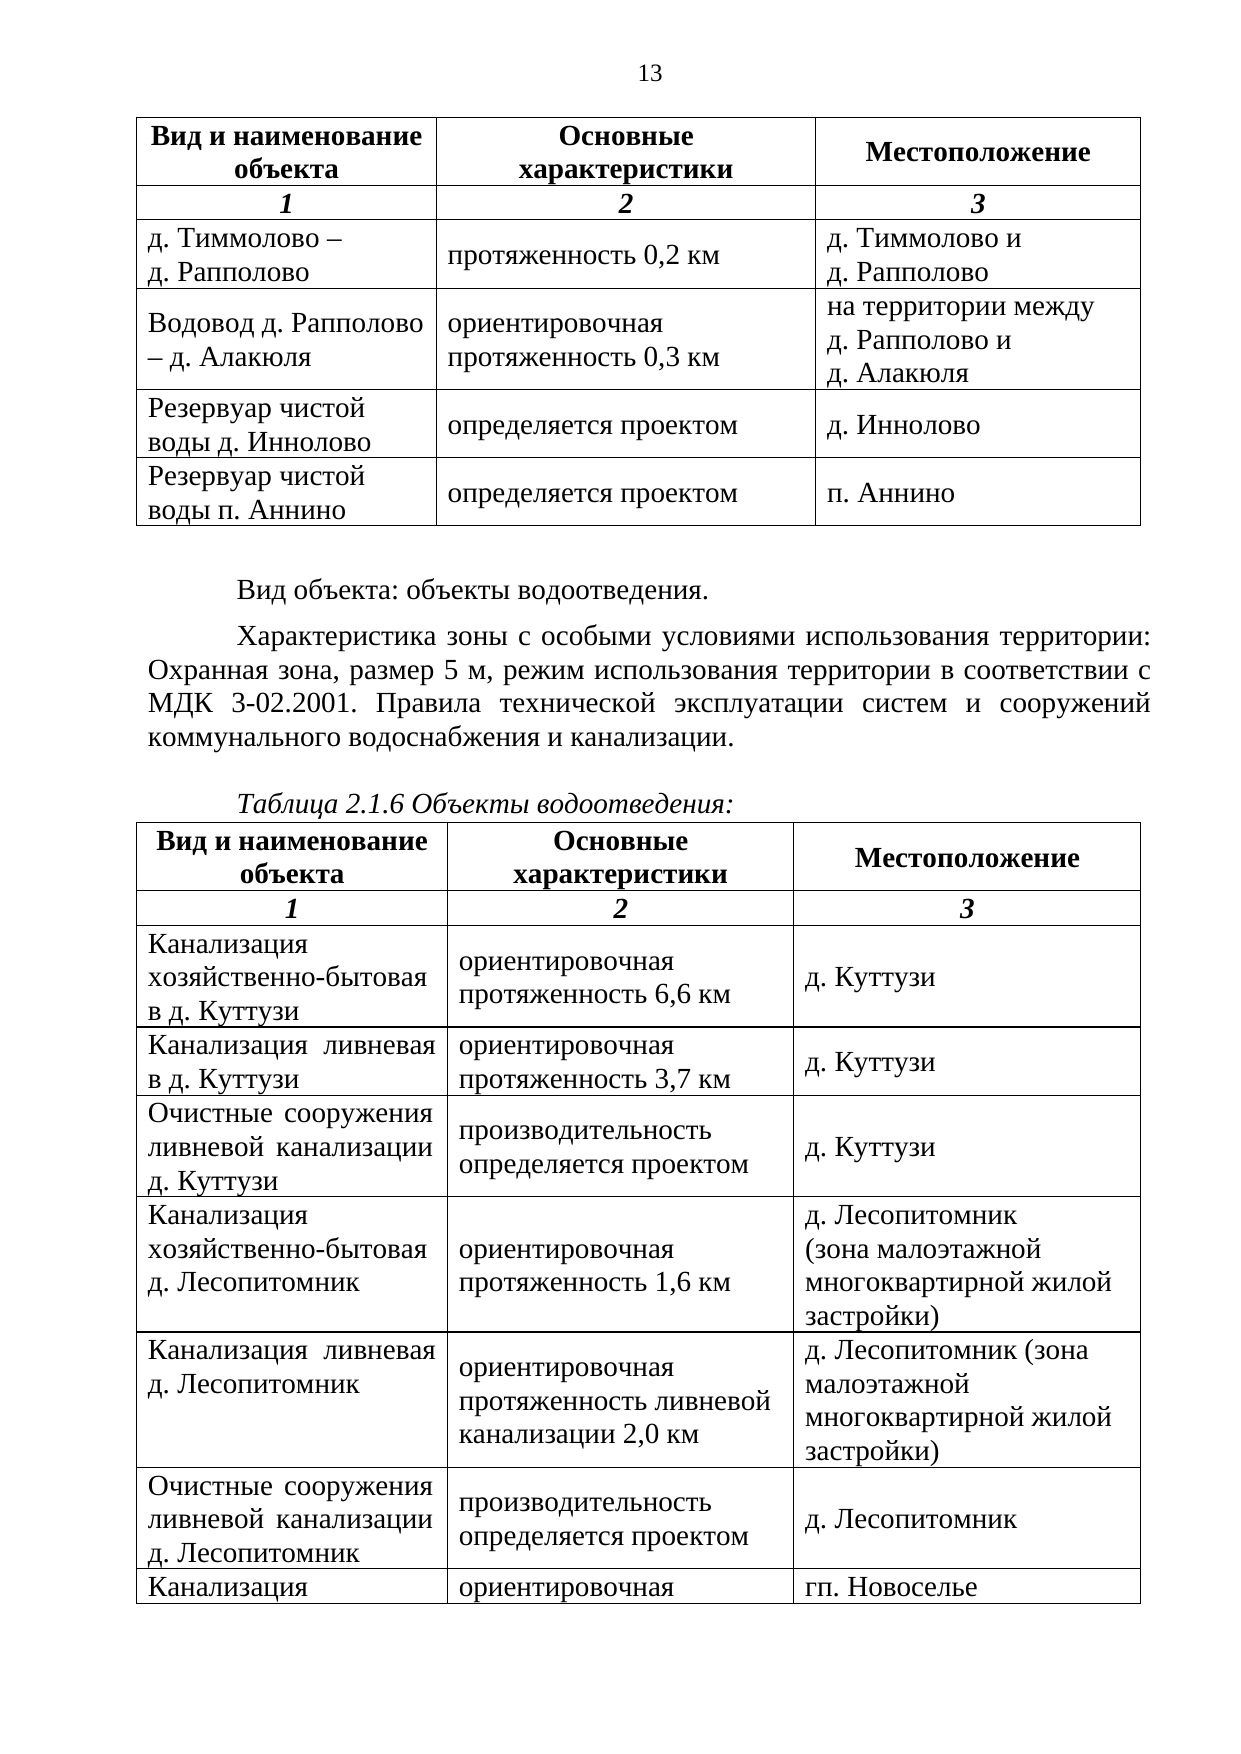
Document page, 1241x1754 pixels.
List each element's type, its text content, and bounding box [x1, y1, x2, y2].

table_cell производительность определяется проектом [448, 1096, 793, 1196]
table_cell д. Куттузи [794, 1028, 1140, 1094]
table_cell ориентировочная протяженность 3,7 км [448, 1028, 793, 1094]
subtitle Вид объекта: объекты водоотведения. [148, 572, 1122, 606]
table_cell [137, 1569, 447, 1603]
table_cell ориентировочная протяженность 0,3 км [437, 289, 815, 389]
text Таблица 2.1.6 Объекты водоотведения: [148, 786, 1152, 820]
table_cell ориентировочная протяженность ливневой канализации 2,0 км [448, 1333, 793, 1467]
table_cell определяется проектом [437, 458, 815, 525]
table_cell Очистные сооружения ливневой канализации д. Лесопитомник [137, 1468, 447, 1568]
table_cell 1 [137, 891, 447, 925]
table_cell 2 [437, 186, 815, 219]
table_cell определяется проектом [437, 390, 815, 457]
table_cell Канализация хозяйственно-бытовая д. Лесопитомник [137, 1197, 447, 1331]
table_cell п. Аннино [816, 458, 1140, 525]
table_cell Резервуар чистой воды п. Аннино [137, 458, 436, 525]
table_header Местоположение [794, 823, 1140, 890]
table_cell д. Иннолово [816, 390, 1140, 457]
table_cell Водовод д. Тиммолово – д. Рапполово [137, 220, 436, 287]
table_cell д. Куттузи [794, 1096, 1140, 1196]
table_cell производительность определяется проектом [448, 1468, 793, 1568]
table_cell ориентировочная протяженность 1,6 км [448, 1197, 793, 1331]
table_cell Канализация ливневая д. Лесопитомник [137, 1333, 447, 1467]
table_cell Резервуар чистой воды д. Иннолово [137, 390, 436, 457]
table_cell ориентировочная протяженность 20,1 км [448, 1569, 793, 1603]
table_cell ориентировочная протяженность 6,6 км [448, 926, 793, 1026]
table_cell д. Лесопитомник (зона малоэтажной многоквартирной жилой застройки) [794, 1333, 1140, 1467]
table_cell Канализация ливневая в д. Куттузи [137, 1028, 447, 1094]
table_cell Водовод д. Рапполово – д. Алакюля [137, 289, 436, 389]
table_cell Канализация хозяйственно-бытовая в д. Куттузи [137, 926, 447, 1026]
table_cell 2 [448, 891, 793, 925]
table_header Основные характеристики [448, 823, 793, 890]
text Характеристика зоны с особыми условиями использования территории: Охранная зона, размер 5 м, режим использования территории в соответствии с МДК 3-02.2001. Правила технической эксплуатации систем и сооружений коммунального водоснабжения и канализации. [148, 618, 1152, 753]
table_header Вид и наименование объекта [137, 118, 436, 185]
table_cell 3 [794, 891, 1140, 925]
table_cell 1 [137, 186, 436, 219]
table_cell 3 [816, 186, 1140, 219]
table_cell ориентировочная протяженность 0,2 км [437, 220, 815, 287]
table_cell д. Лесопитомник (зона малоэтажной многоквартирной жилой застройки) [794, 1197, 1140, 1331]
table_cell д. Лесопитомник [794, 1468, 1140, 1568]
table_cell д. Куттузи [794, 926, 1140, 1026]
table_cell Очистные сооружения ливневой канализации д. Куттузи [137, 1096, 447, 1196]
table_header Вид и наименование объекта [137, 823, 447, 890]
table_cell гп. Новоселье [794, 1569, 1140, 1603]
table_header Местоположение [816, 118, 1140, 185]
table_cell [816, 220, 1140, 287]
table_header Основные характеристики [437, 118, 815, 185]
table_cell на территории между д. Рапполово и д. Алакюля [816, 289, 1140, 389]
